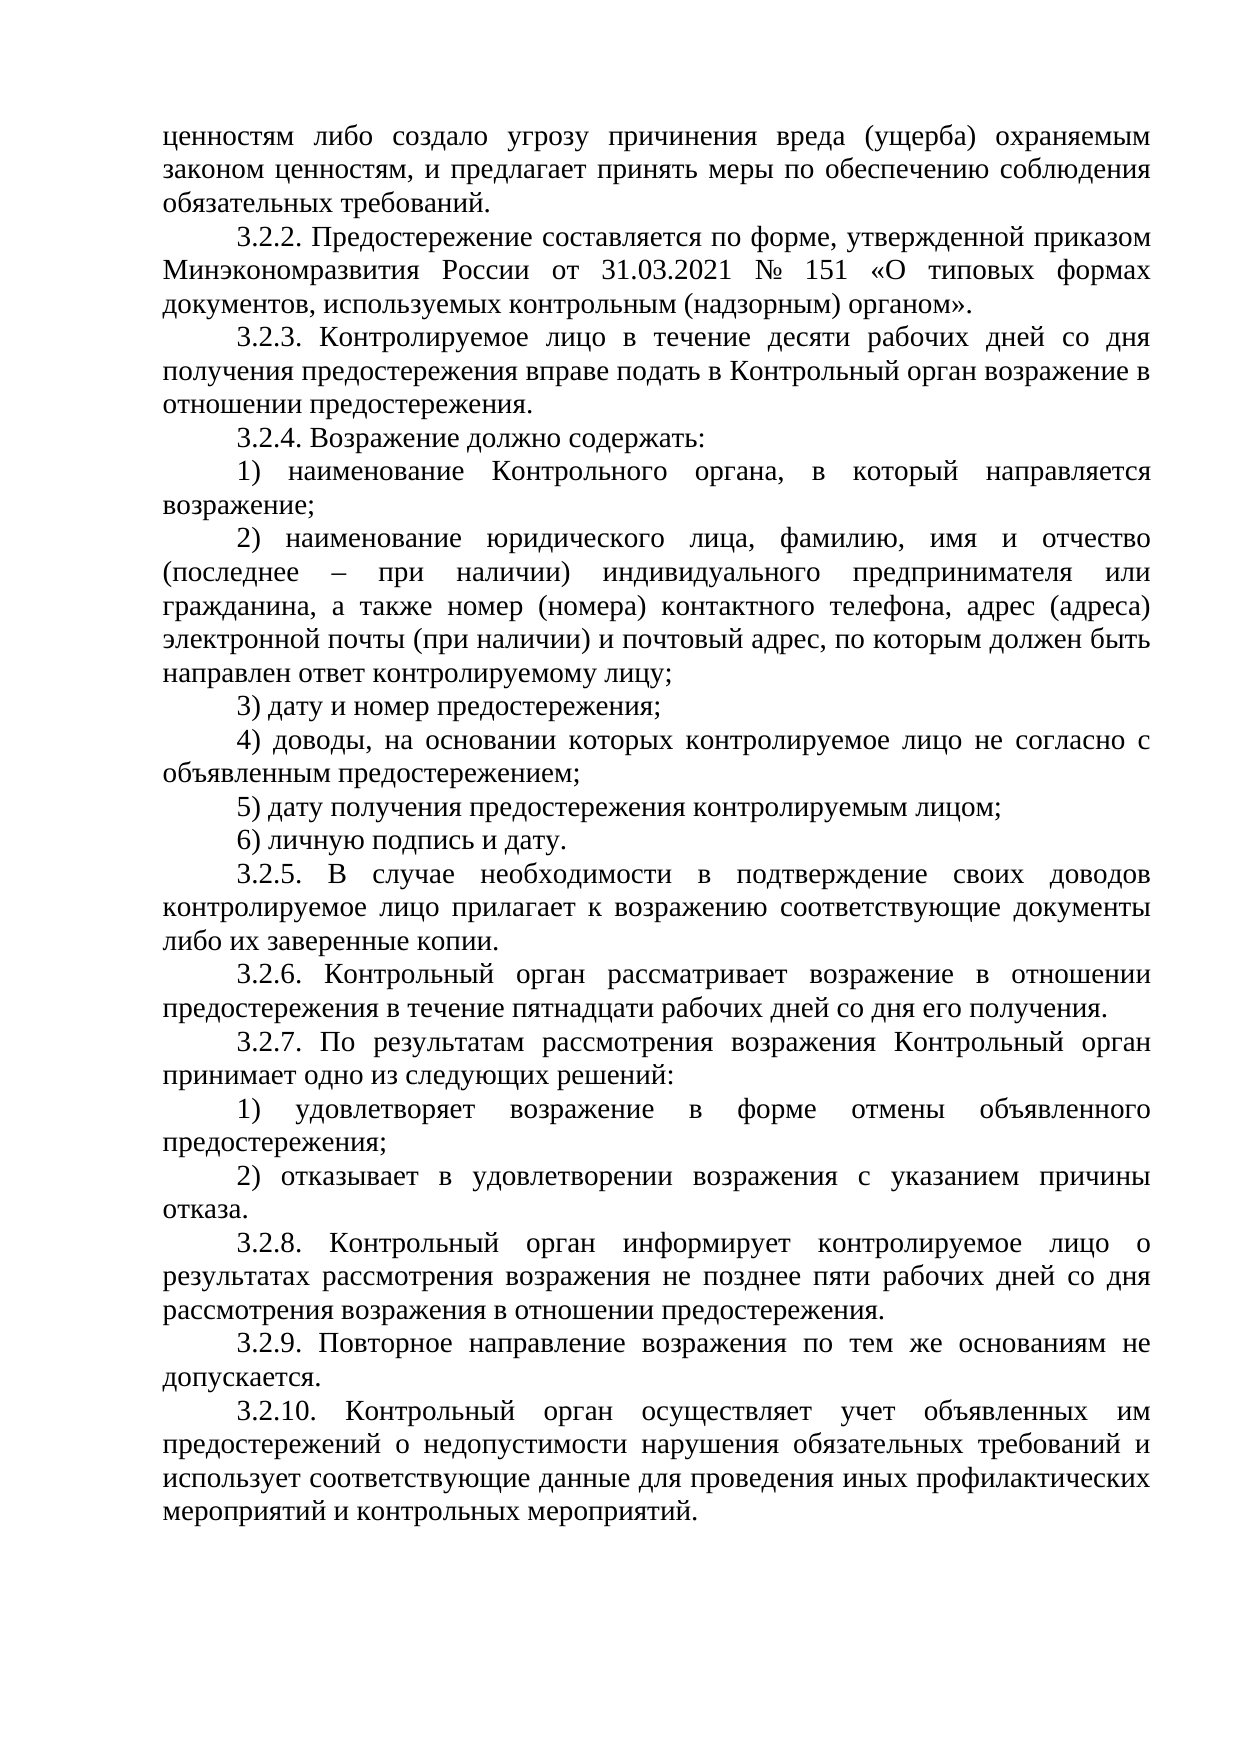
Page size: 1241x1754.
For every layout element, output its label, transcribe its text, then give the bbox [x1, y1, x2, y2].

text 1) наименование Контрольного органа, в который направляется возражение; [162, 453, 1152, 521]
text 1) удовлетворяет возражение в форме отмены объявленного предостережения; [162, 1091, 1152, 1158]
text 3.2.10. Контрольный орган осуществляет учет объявленных им предостережений о недопустимости нарушения обязательных требований и использует соответствующие данные для проведения иных профилактических мероприятий и контрольных мероприятий. [162, 1393, 1152, 1527]
text 3.2.4. Возражение должно содержать: [162, 420, 1152, 453]
text 3) дату и номер предостережения; [162, 688, 1152, 722]
text 2) наименование юридического лица, фамилию, имя и отчество (последнее – при наличии) индивидуального предпринимателя или гражданина, а также номер (номера) контактного телефона, адрес (адреса) электронной почты (при наличии) и почтовый адрес, по которым должен быть направлен ответ контролируемому лицу; [162, 521, 1152, 688]
text 3.2.3. Контролируемое лицо в течение десяти рабочих дней со дня получения предостережения вправе подать в Контрольный орган возражение в отношении предостережения. [162, 319, 1152, 420]
text 2) отказывает в удовлетворении возражения с указанием причины отказа. [162, 1158, 1152, 1225]
text 6) личную подпись и дату. [162, 822, 1152, 856]
text 3.2.5. В случае необходимости в подтверждение своих доводов контролируемое лицо прилагает к возражению соответствующие документы либо их заверенные копии. [162, 856, 1152, 957]
text 5) дату получения предостережения контролируемым лицом; [162, 789, 1152, 822]
list 3.2.2. Предостережение составляется по форме, утвержденной приказом Минэкономразвития России от 31.03.2021 № 151 «О типовых формах документов, используемых контрольным (надзорным) органом». [162, 219, 1152, 319]
text 3.2.9. Повторное направление возражения по тем же основаниям не допускается. [162, 1326, 1152, 1393]
text 3.2.6. Контрольный орган рассматривает возражение в отношении предостережения в течение пятнадцати рабочих дней со дня его получения. [162, 957, 1152, 1024]
text 4) доводы, на основании которых контролируемое лицо не согласно с объявленным предостережением; [162, 722, 1152, 789]
text 3.2.8. Контрольный орган информирует контролируемое лицо о результатах рассмотрения возражения не позднее пяти рабочих дней со дня рассмотрения возражения в отношении предостережения. [162, 1225, 1152, 1326]
text 3.2.7. По результатам рассмотрения возражения Контрольный орган принимает одно из следующих решений: [162, 1024, 1152, 1091]
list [162, 118, 1152, 219]
